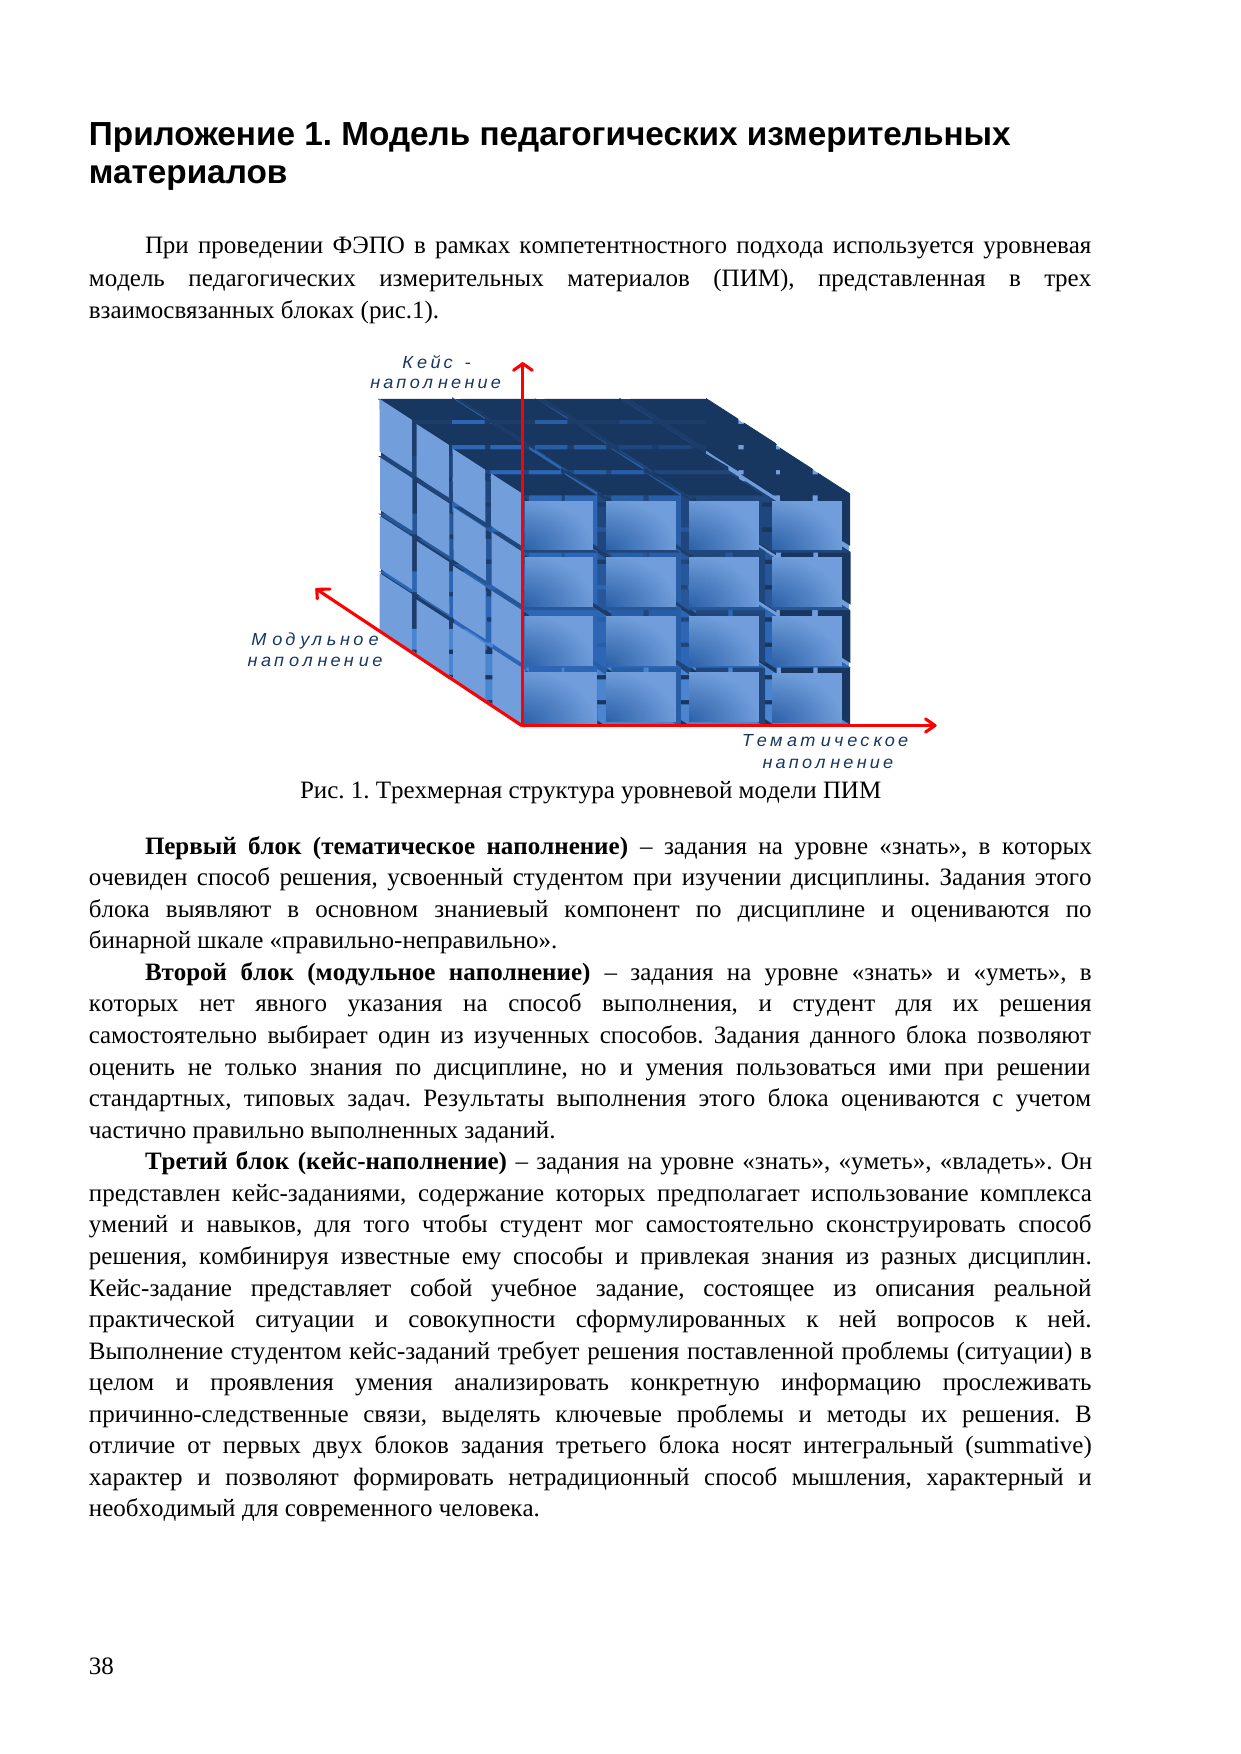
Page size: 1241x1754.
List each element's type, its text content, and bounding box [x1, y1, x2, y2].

subtitle Приложение 1. Модель педагогических измерительных материалов [89, 114, 1092, 191]
text Третий блок (кейс-наполнение) – задания на уровне «знать», «уметь», «владеть». Он представлен кейс-заданиями, содержание которых предполагает использование комплекса умений и навыков, для того чтобы студент мог самостоятельно сконструировать способ решения, комбинируя известные ему способы и привлекая знания из разных дисциплин. Кейс-задание представляет собой учебное задание, состоящее из описания реальной практической ситуации и совокупности сформулированных к ней вопросов к ней. Выполнение студентом кейс-заданий требует решения поставленной проблемы (ситуации) в целом и проявления умения анализировать конкретную информацию прослеживать причинно-следственные связи, выделять ключевые проблемы и методы их решения. В отличие от первых двух блоков задания третьего блока носят интегральный (summative) характер и позволяют формировать нетрадиционный способ мышления, характерный и необходимый для современного человека. [89, 1146, 1092, 1522]
text Первый блок (тематическое наполнение) – задания на уровне «знать», в которых очевиден способ решения, усвоенный студентом при изучении дисциплины. Задания этого блока выявляют в основном знаниевый компонент по дисциплине и оцениваются по бинарной шкале «правильно-неправильно». [89, 831, 1092, 954]
text Рис. 1. Трехмерная структура уровневой модели ПИМ [89, 347, 1092, 804]
text При проведении ФЭПО в рамках компетентностного подхода используется уровневая модель педагогических измерительных материалов (ПИМ), представленная в трех взаимосвязанных блоках (рис.1). [89, 230, 1092, 324]
text Второй блок (модульное наполнение) – задания на уровне «знать» и «уметь», в которых нет явного указания на способ выполнения, и студент для их решения самостоятельно выбирает один из изученных способов. Задания данного блока позволяют оценить не только знания по дисциплине, но и умения пользоваться ими при решении стандартных, типовых задач. Результаты выполнения этого блока оцениваются с учетом частично правильно выполненных заданий. [89, 957, 1092, 1143]
